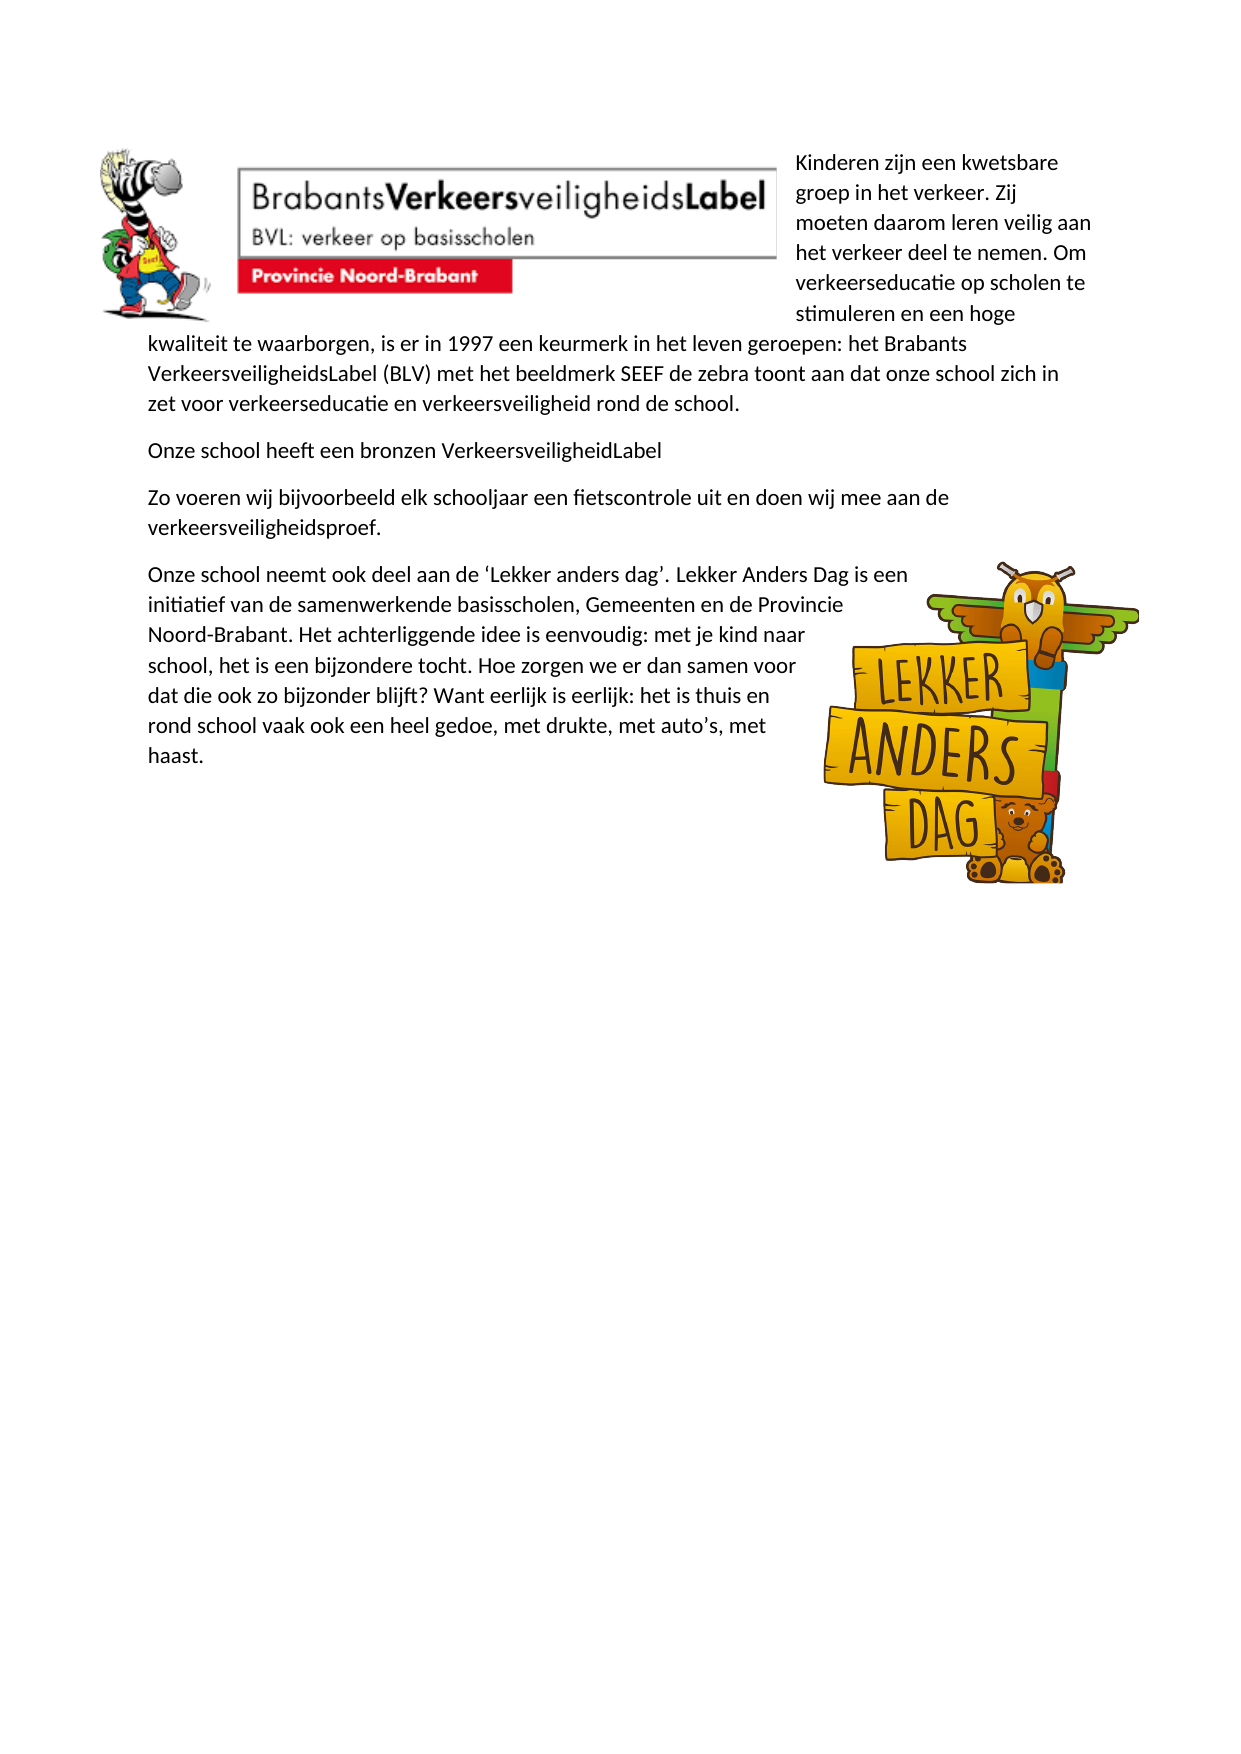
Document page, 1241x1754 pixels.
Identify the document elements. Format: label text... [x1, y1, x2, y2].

picture [100, 148, 777, 327]
text Zo voeren wij bijvoorbeeld elk schooljaar een fietscontrole uit en doen wij mee aan de verkeersveiligheidsproef. [148, 483, 1093, 541]
text Onze school heeft een bronzen VerkeersveiligheidLabel [148, 436, 1093, 464]
text Onze school neemt ook deel aan de ‘Lekker anders dag’. Lekker Anders Dag is een initiatief van de samenwerkende basisscholen, Gemeenten en de Provincie Noord-Brabant. Het achterliggende idee is eenvoudig: met je kind naar school, het is een bijzondere tocht. Hoe zorgen we er dan samen voor dat die ook zo bijzonder blijft? Want eerlijk is eerlijk: het is thuis en rond school vaak ook een heel gedoe, met drukte, met auto’s, met haast. [148, 560, 1093, 769]
picture [823, 561, 1139, 884]
